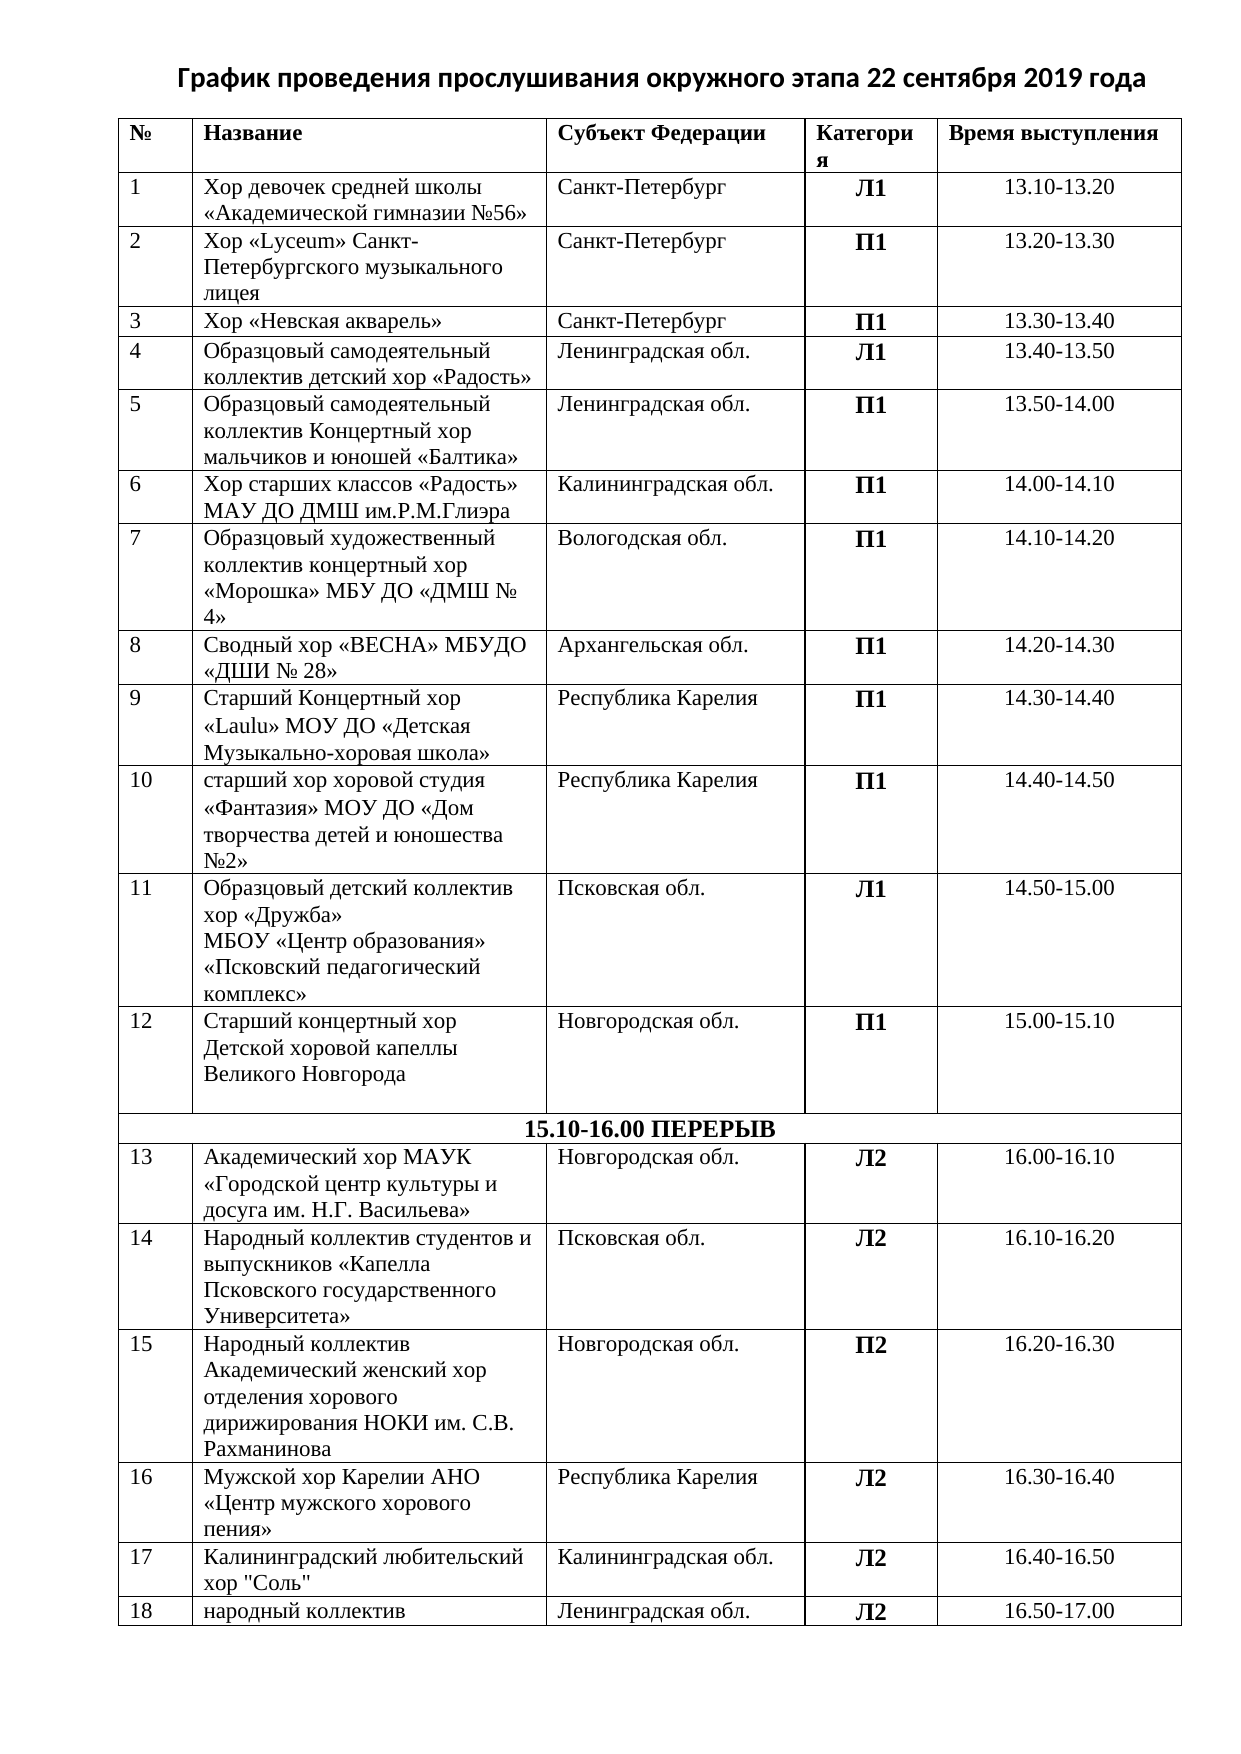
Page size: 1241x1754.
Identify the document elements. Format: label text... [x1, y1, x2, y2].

table_header Время выступления [938, 119, 1181, 172]
table_cell 14 [119, 1224, 192, 1329]
table_cell 3 [119, 307, 192, 336]
table_cell 7 [119, 524, 192, 630]
table_cell Л2 [806, 1463, 937, 1542]
table_cell 9 [119, 685, 192, 765]
table_cell Хор «Lyceum» Санкт-Петербургского музыкального лицея [193, 227, 546, 306]
table_cell Калининградский любительский хор "Соль" [193, 1543, 546, 1596]
table_cell Л2 [806, 1597, 937, 1625]
table_cell 16.20-16.30 [938, 1330, 1181, 1462]
table_cell 18 [119, 1597, 192, 1625]
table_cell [193, 1597, 546, 1625]
table_cell 16.40-16.50 [938, 1543, 1181, 1596]
table_cell старший хор хоровой студия «Фантазия» МОУ ДО «Дом творчества детей и юношества №2» [193, 766, 546, 873]
table_cell 14.50-15.00 [938, 874, 1181, 1006]
table_header Субъект Федерации [547, 119, 804, 172]
table_cell Образцовый детский коллектив хор «Дружба» МБОУ «Центр образования» «Псковский педагогический комплекс» [193, 874, 546, 1006]
table_cell 4 [119, 337, 192, 389]
table_cell Л2 [806, 1144, 937, 1222]
table_cell П1 [806, 471, 937, 523]
table_cell 15.10-16.00 ПЕРЕРЫВ [119, 1114, 1181, 1142]
table_cell П2 [806, 1330, 937, 1462]
table_cell 16.30-16.40 [938, 1463, 1181, 1542]
table_cell Л1 [806, 337, 937, 389]
table_cell 13 [119, 1144, 192, 1222]
table_cell П1 [806, 685, 937, 765]
table_cell Новгородская обл. [547, 1330, 804, 1462]
table_cell 2 [119, 227, 192, 306]
table_cell Санкт-Петербург [547, 173, 804, 226]
table_cell Республика Карелия [547, 685, 804, 765]
table_cell Академический хор МАУК «Городской центр культуры и досуга им. Н.Г. Васильева» [193, 1144, 546, 1222]
table_cell Сводный хор «ВЕСНА» МБУДО «ДШИ № 28» [193, 631, 546, 683]
table_cell 15 [119, 1330, 192, 1462]
table_cell 13.10-13.20 [938, 173, 1181, 226]
table_cell П1 [806, 524, 937, 630]
table_cell П1 [806, 307, 937, 336]
table_cell 14.10-14.20 [938, 524, 1181, 630]
table_cell Новгородская обл. [547, 1144, 804, 1222]
table_cell Новгородская обл. [547, 1007, 804, 1113]
table_cell Старший концертный хор Детской хоровой капеллы Великого Новгорода [193, 1007, 546, 1113]
table_cell 16.50-17.00 [938, 1597, 1181, 1625]
table_cell Мужской хор Карелии АНО «Центр мужского хорового пения» [193, 1463, 546, 1542]
table_cell Ленинградская обл. [547, 390, 804, 469]
table_cell 14.30-14.40 [938, 685, 1181, 765]
table_cell Образцовый художественный коллектив концертный хор «Морошка» МБУ ДО «ДМШ № 4» [193, 524, 546, 630]
table_cell Калининградская обл. [547, 1543, 804, 1596]
table_cell Л2 [806, 1224, 937, 1329]
table_cell 13.40-13.50 [938, 337, 1181, 389]
table_cell 1 [119, 173, 192, 226]
table_cell Л1 [806, 173, 937, 226]
table_cell Калининградская обл. [547, 471, 804, 523]
table_cell Хор девочек средней школы «Академической гимназии №56» [193, 173, 546, 226]
table_cell 8 [119, 631, 192, 683]
table_cell 16.00-16.10 [938, 1144, 1181, 1222]
table_cell Л1 [806, 874, 937, 1006]
table_cell 10 [119, 766, 192, 873]
table_header № [119, 119, 192, 172]
table_cell Республика Карелия [547, 766, 804, 873]
table_cell 14.00-14.10 [938, 471, 1181, 523]
table_cell Хор старших классов «Радость» МАУ ДО ДМШ им.Р.М.Глиэра [193, 471, 546, 523]
table_cell Народный коллектив Академический женский хор отделения хорового дирижирования НОКИ им. С.В. Рахманинова [193, 1330, 546, 1462]
table_cell Хор «Невская акварель» [193, 307, 546, 336]
table_cell Старший Концертный хор «Laulu» МОУ ДО «Детская Музыкально-хоровая школа» [193, 685, 546, 765]
table_cell 13.50-14.00 [938, 390, 1181, 469]
table_cell 14.20-14.30 [938, 631, 1181, 683]
table_cell Л2 [806, 1543, 937, 1596]
table_header Название [193, 119, 546, 172]
table_cell Санкт-Петербург [547, 227, 804, 306]
table_cell Образцовый самодеятельный коллектив детский хор «Радость» [193, 337, 546, 389]
table_cell П1 [806, 1007, 937, 1113]
table_header Категория [806, 119, 937, 172]
table_cell Республика Карелия [547, 1463, 804, 1542]
table_cell 11 [119, 874, 192, 1006]
table_cell Народный коллектив студентов и выпускников «Капелла Псковского государственного Университета» [193, 1224, 546, 1329]
table_cell Ленинградская обл. [547, 337, 804, 389]
table_cell Архангельская обл. [547, 631, 804, 683]
table_cell П1 [806, 766, 937, 873]
table_cell 16.10-16.20 [938, 1224, 1181, 1329]
table_cell 13.30-13.40 [938, 307, 1181, 336]
table_cell 6 [119, 471, 192, 523]
table_cell 17 [119, 1543, 192, 1596]
table_cell Образцовый самодеятельный коллектив Концертный хор мальчиков и юношей «Балтика» [193, 390, 546, 469]
table_cell 15.00-15.10 [938, 1007, 1181, 1113]
table_cell Псковская обл. [547, 1224, 804, 1329]
table_cell Ленинградская обл. [547, 1597, 804, 1625]
table_cell Псковская обл. [547, 874, 804, 1006]
table_cell 13.20-13.30 [938, 227, 1181, 306]
table_cell П1 [806, 390, 937, 469]
table_cell Вологодская обл. [547, 524, 804, 630]
table_cell 12 [119, 1007, 192, 1113]
table_cell 14.40-14.50 [938, 766, 1181, 873]
table_cell П1 [806, 227, 937, 306]
table_cell 5 [119, 390, 192, 469]
table_cell П1 [806, 631, 937, 683]
table_cell 16 [119, 1463, 192, 1542]
table_cell Санкт-Петербург [547, 307, 804, 336]
